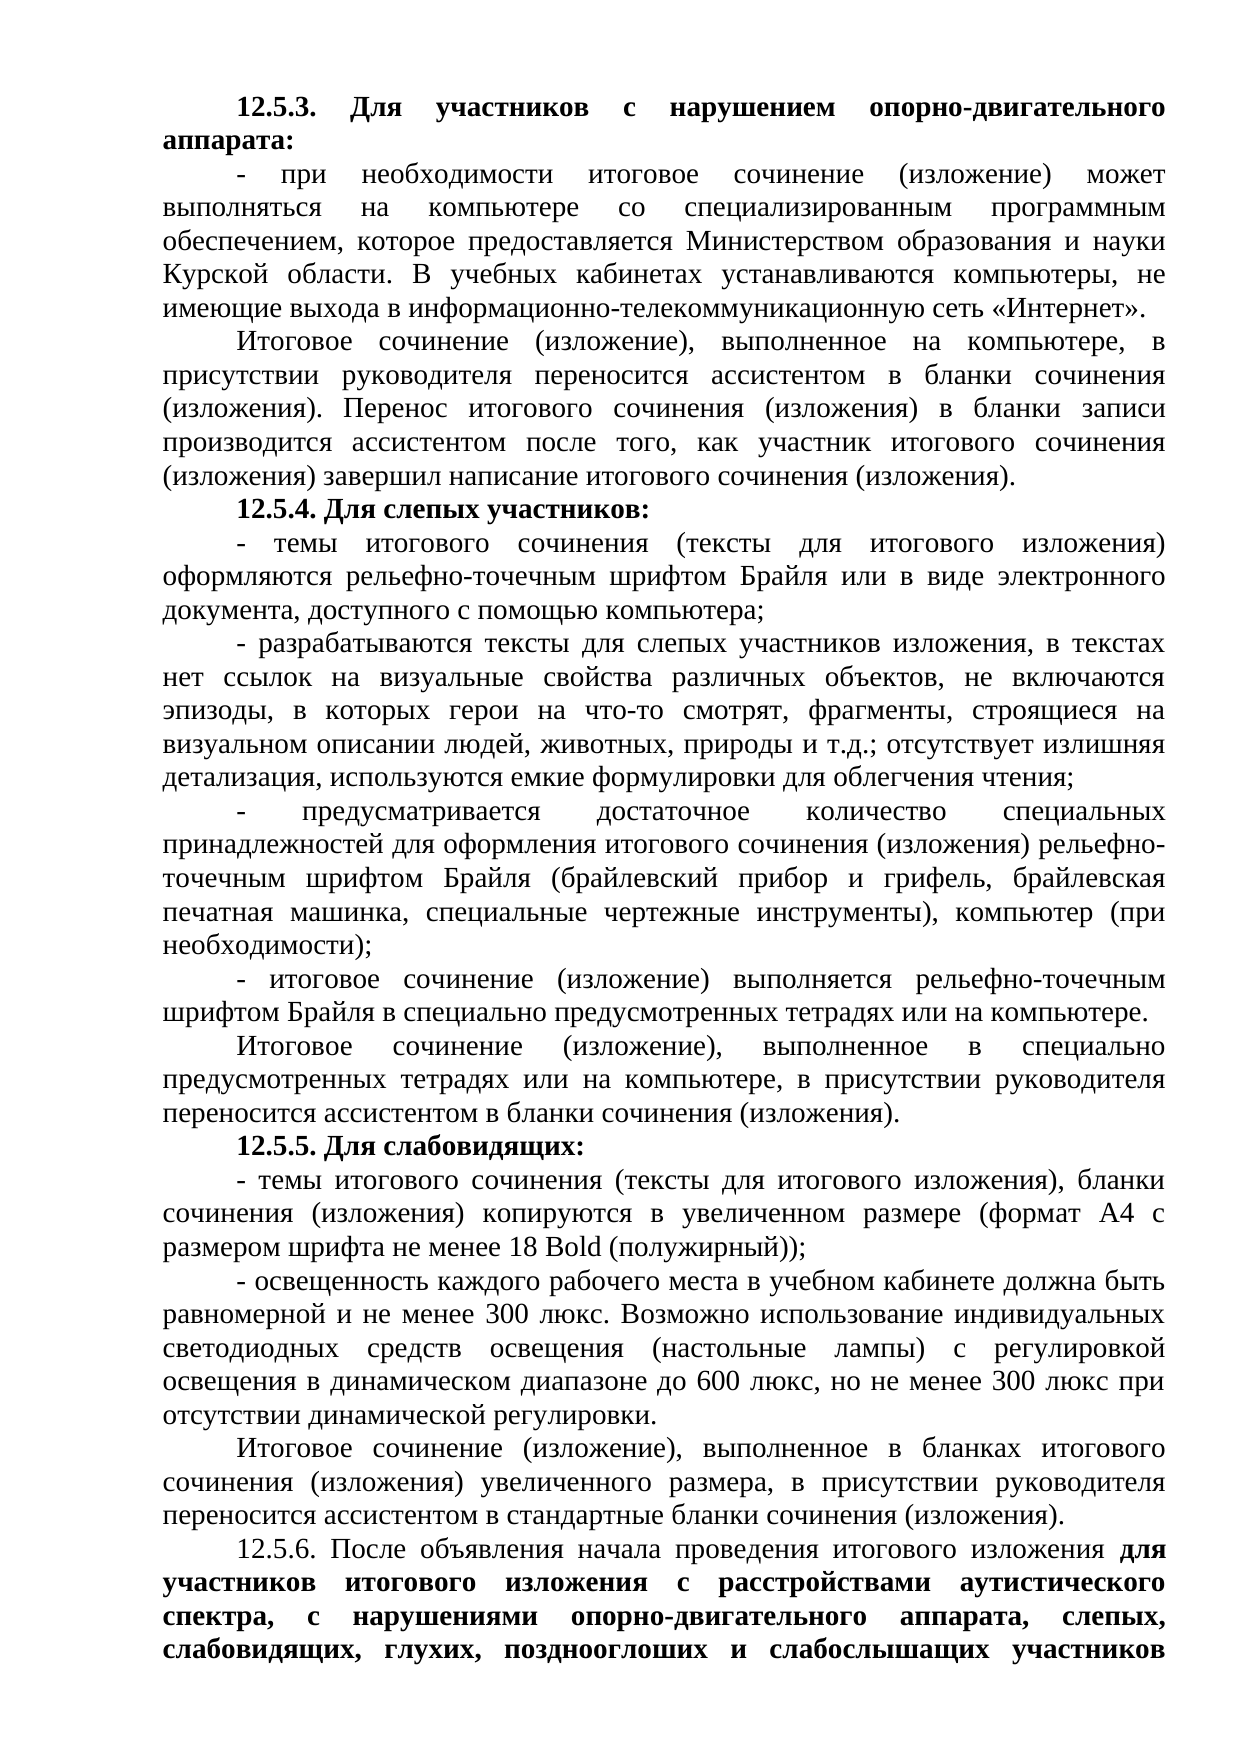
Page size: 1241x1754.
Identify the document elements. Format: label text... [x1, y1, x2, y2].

text Итоговое сочинение (изложение), выполненное на компьютере, в присутствии руководителя переносится ассистентом в бланки сочинения (изложения). Перенос итогового сочинения (изложения) в бланки записи производится ассистентом после того, как участник итогового сочинения (изложения) завершил написание итогового сочинения (изложения). [162, 323, 1166, 491]
text - освещенность каждого рабочего места в учебном кабинете должна быть равномерной и не менее 300 люкс. Возможно использование индивидуальных светодиодных средств освещения (настольные лампы) с регулировкой освещения в динамическом диапазоне до 600 люкс, но не менее 300 люкс при отсутствии динамической регулировки. [162, 1263, 1166, 1430]
text 12.5.3. Для участников с нарушением опорно-двигательного аппарата: [162, 89, 1166, 156]
text Итоговое сочинение (изложение), выполненное в специально предусмотренных тетрадях или на компьютере, в присутствии руководителя переносится ассистентом в бланки сочинения (изложения). [162, 1028, 1166, 1128]
text 12.5.4. Для слепых участников: [162, 491, 1166, 525]
text - темы итогового сочинения (тексты для итогового изложения) оформляются рельефно-точечным шрифтом Брайля или в виде электронного документа, доступного с помощью компьютера; [162, 525, 1166, 625]
text Итоговое сочинение (изложение), выполненное в бланках итогового сочинения (изложения) увеличенного размера, в присутствии руководителя переносится ассистентом в стандартные бланки сочинения (изложения). [162, 1430, 1166, 1531]
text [162, 1531, 1166, 1665]
text - итоговое сочинение (изложение) выполняется рельефно-точечным шрифтом Брайля в специально предусмотренных тетрадях или на компьютере. [162, 961, 1166, 1028]
text - разрабатываются тексты для слепых участников изложения, в текстах нет ссылок на визуальные свойства различных объектов, не включаются эпизоды, в которых герои на что-то смотрят, фрагменты, строящиеся на визуальном описании людей, животных, природы и т.д.; отсутствует излишняя детализация, используются емкие формулировки для облегчения чтения; [162, 625, 1166, 793]
text - предусматривается достаточное количество специальных принадлежностей для оформления итогового сочинения (изложения) рельефно-точечным шрифтом Брайля (брайлевский прибор и грифель, брайлевская печатная машинка, специальные чертежные инструменты), компьютер (при необходимости); [162, 793, 1166, 961]
text - при необходимости итоговое сочинение (изложение) может выполняться на компьютере со специализированным программным обеспечением, которое предоставляется Министерством образования и науки Курской области. В учебных кабинетах устанавливаются компьютеры, не имеющие выхода в информационно-телекоммуникационную сеть «Интернет». [162, 156, 1166, 323]
text - темы итогового сочинения (тексты для итогового изложения), бланки сочинения (изложения) копируются в увеличенном размере (формат А4 с размером шрифта не менее 18 Bold (полужирный)); [162, 1162, 1166, 1263]
text 12.5.5. Для слабовидящих: [162, 1128, 1166, 1162]
